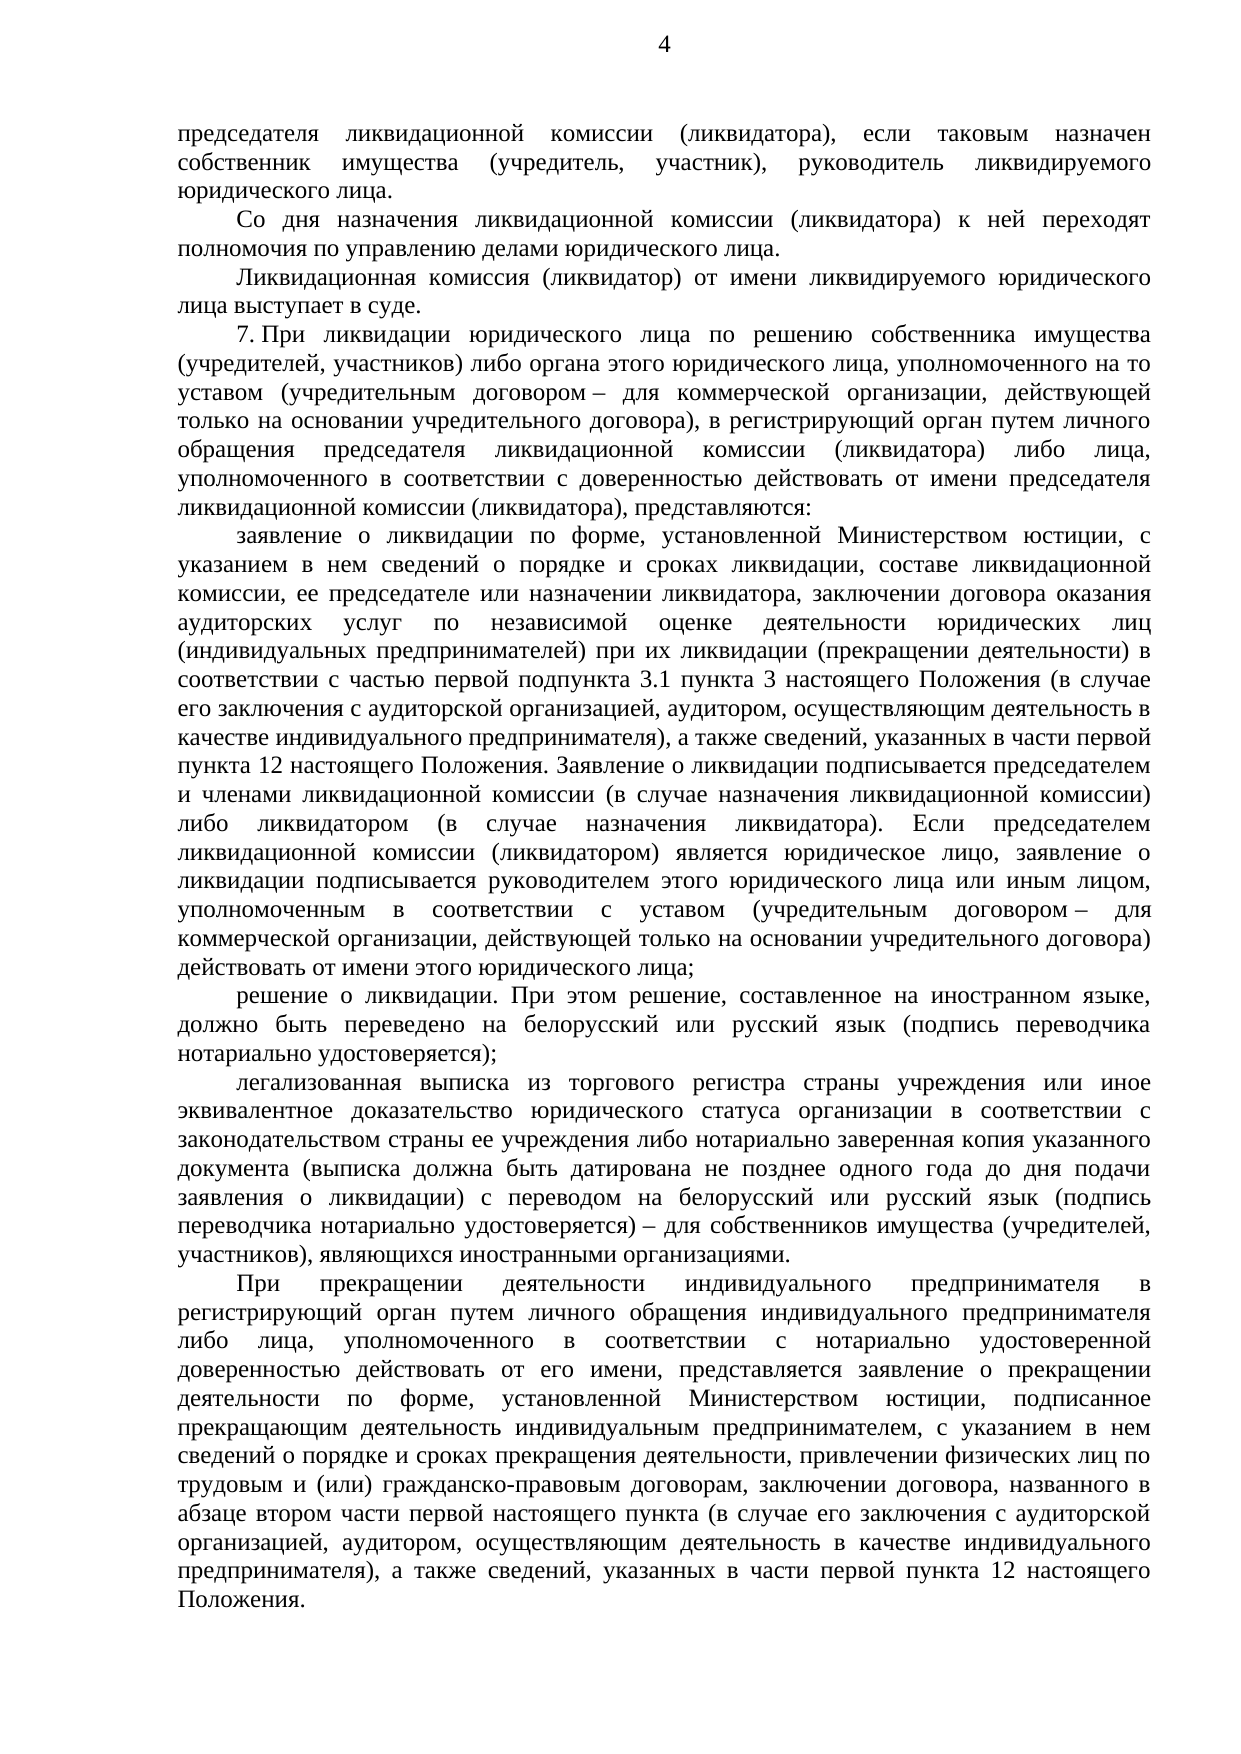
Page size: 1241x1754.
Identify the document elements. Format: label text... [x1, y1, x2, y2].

text Со дня назначения ликвидационной комиссии (ликвидатора) к ней переходят полномочия по управлению делами юридического лица. [177, 204, 1152, 262]
text легализованная выписка из торгового регистра страны учреждения или иное эквивалентное доказательство юридического статуса организации в соответствии с законодательством страны ее учреждения либо нотариально заверенная копия указанного документа (выписка должна быть датирована не позднее одного года до дня подачи заявления о ликвидации) с переводом на белорусский или русский язык (подпись переводчика нотариально удостоверяется) – для собственников имущества (учредителей, участников), являющихся иностранными организациями. [177, 1067, 1152, 1268]
text заявление о ликвидации по форме, установленной Министерством юстиции, с указанием в нем сведений о порядке и сроках ликвидации, составе ликвидационной комиссии, ее председателе или назначении ликвидатора, заключении договора оказания аудиторских услуг по независимой оценке деятельности юридических лиц (индивидуальных предпринимателей) при их ликвидации (прекращении деятельности) в соответствии с частью первой подпункта 3.1 пункта 3 настоящего Положения (в случае его заключения с аудиторской организацией, аудитором, осуществляющим деятельность в качестве индивидуального предпринимателя), а также сведений, указанных в части первой пункта 12 настоящего Положения. Заявление о ликвидации подписывается председателем и членами ликвидационной комиссии (в случае назначения ликвидационной комиссии) либо ликвидатором (в случае назначения ликвидатора). Если председателем ликвидационной комиссии (ликвидатором) является юридическое лицо, заявление о ликвидации подписывается руководителем этого юридического лица или иным лицом, уполномоченным в соответствии с уставом (учредительным договором – для коммерческой организации, действующей только на основании учредительного договора) действовать от имени этого юридического лица; [177, 521, 1152, 981]
text Ликвидационная комиссия (ликвидатор) от имени ликвидируемого юридического лица выступает в суде. [177, 262, 1152, 319]
text При прекращении деятельности индивидуального предпринимателя в регистрирующий орган путем личного обращения индивидуального предпринимателя либо лица, уполномоченного в соответствии с нотариально удостоверенной доверенностью действовать от его имени, представляется заявление о прекращении деятельности по форме, установленной Министерством юстиции, подписанное прекращающим деятельность индивидуальным предпринимателем, с указанием в нем сведений о порядке и сроках прекращения деятельности, привлечении физических лиц по трудовым и (или) гражданско-правовым договорам, заключении договора, названного в абзаце втором части первой настоящего пункта (в случае его заключения с аудиторской организацией, аудитором, осуществляющим деятельность в качестве индивидуального предпринимателя), а также сведений, указанных в части первой пункта 12 настоящего Положения. [177, 1268, 1152, 1613]
text 7. При ликвидации юридического лица по решению собственника имущества (учредителей, участников) либо органа этого юридического лица, уполномоченного на то уставом (учредительным договором – для коммерческой организации, действующей только на основании учредительного договора), в регистрирующий орган путем личного обращения председателя ликвидационной комиссии (ликвидатора) либо лица, уполномоченного в соответствии с доверенностью действовать от имени председателя ликвидационной комиссии (ликвидатора), представляются: [177, 319, 1152, 521]
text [177, 118, 1152, 204]
text решение о ликвидации. При этом решение, составленное на иностранном языке, должно быть переведено на белорусский или русский язык (подпись переводчика нотариально удостоверяется); [177, 981, 1152, 1067]
